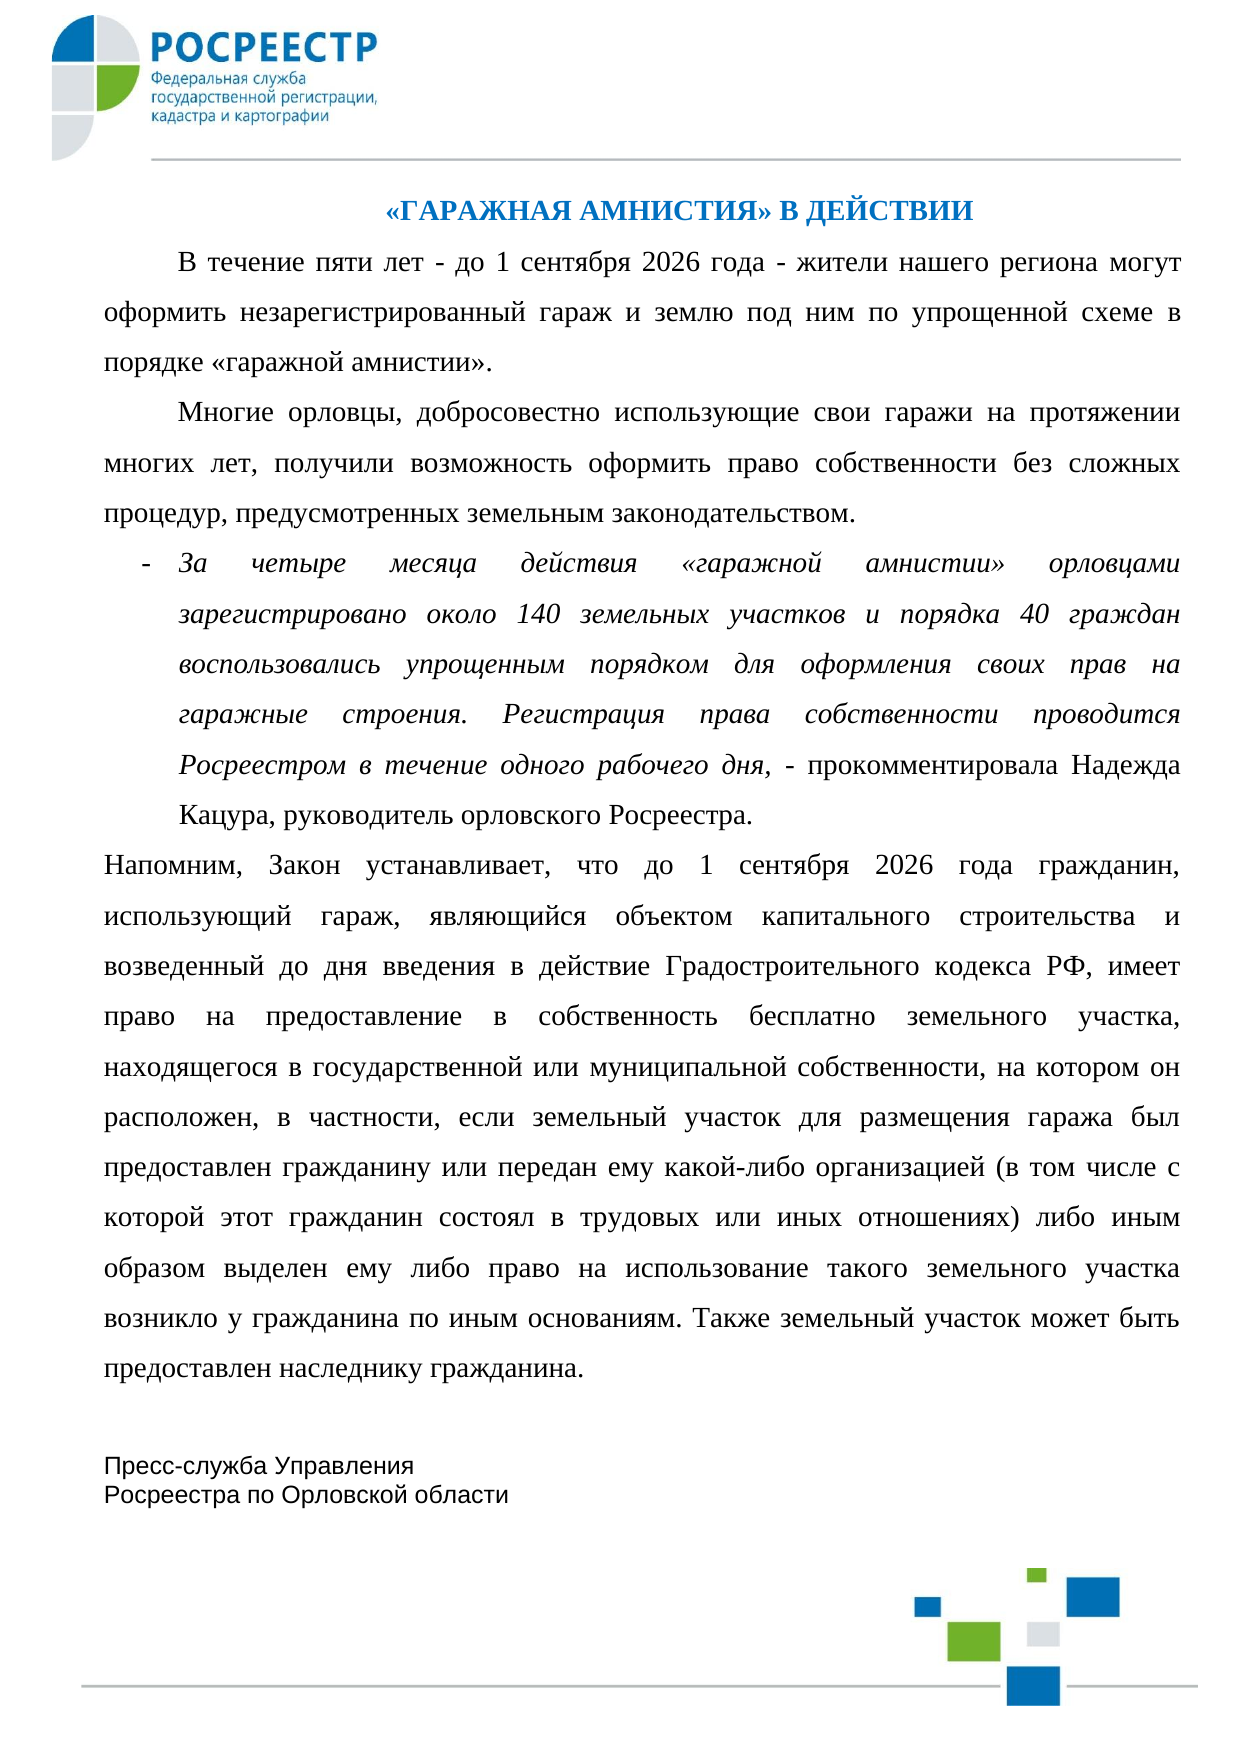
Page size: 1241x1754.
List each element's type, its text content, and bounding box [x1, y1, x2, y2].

text Многие орловцы, добросовестно использующие свои гаражи на протяжении многих лет, получили возможность оформить право собственности без сложных процедур, предусмотренных земельным законодательством. [103, 394, 1181, 529]
text Напомним, Закон устанавливает, что до 1 сентября 2026 года гражданин, использующий гараж, являющийся объектом капитального строительства и возведенный до дня введения в действие Градостроительного кодекса РФ, имеет право на предоставление в собственность бесплатно земельного участка, находящегося в государственной или муниципальной собственности, на котором он расположен, в частности, если земельный участок для размещения гаража был предоставлен гражданину или передан ему какой-либо организацией (в том числе с которой этот гражданин состоял в трудовых или иных отношениях) либо иным образом выделен ему либо право на использование такого земельного участка возникло у гражданина по иным основаниям. Также земельный участок может быть предоставлен наследнику гражданина. [103, 847, 1181, 1384]
picture [51, 15, 1181, 161]
picture [81, 1568, 1198, 1706]
list За четыре месяца действия «гаражной амнистии» орловцами зарегистрировано около 140 земельных участков и порядка 40 граждан воспользовались упрощенным порядком для оформления своих прав на гаражные строения. Регистрация права собственности проводится Росреестром в течение одного рабочего дня, - прокомментировала Надежда Кацура, руководитель орловского Росреестра. [141, 546, 1181, 831]
text «ГАРАЖНАЯ АМНИСТИЯ» В ДЕЙСТВИИ [103, 193, 1181, 227]
text Росреестра по Орловской области [103, 1480, 1181, 1509]
text В течение пяти лет - до 1 сентября 2026 года - жители нашего региона могут оформить незарегистрированный гараж и землю под ним по упрощенной схеме в порядке «гаражной амнистии». [103, 244, 1181, 378]
text Пресс-служба Управления [103, 1451, 1181, 1480]
